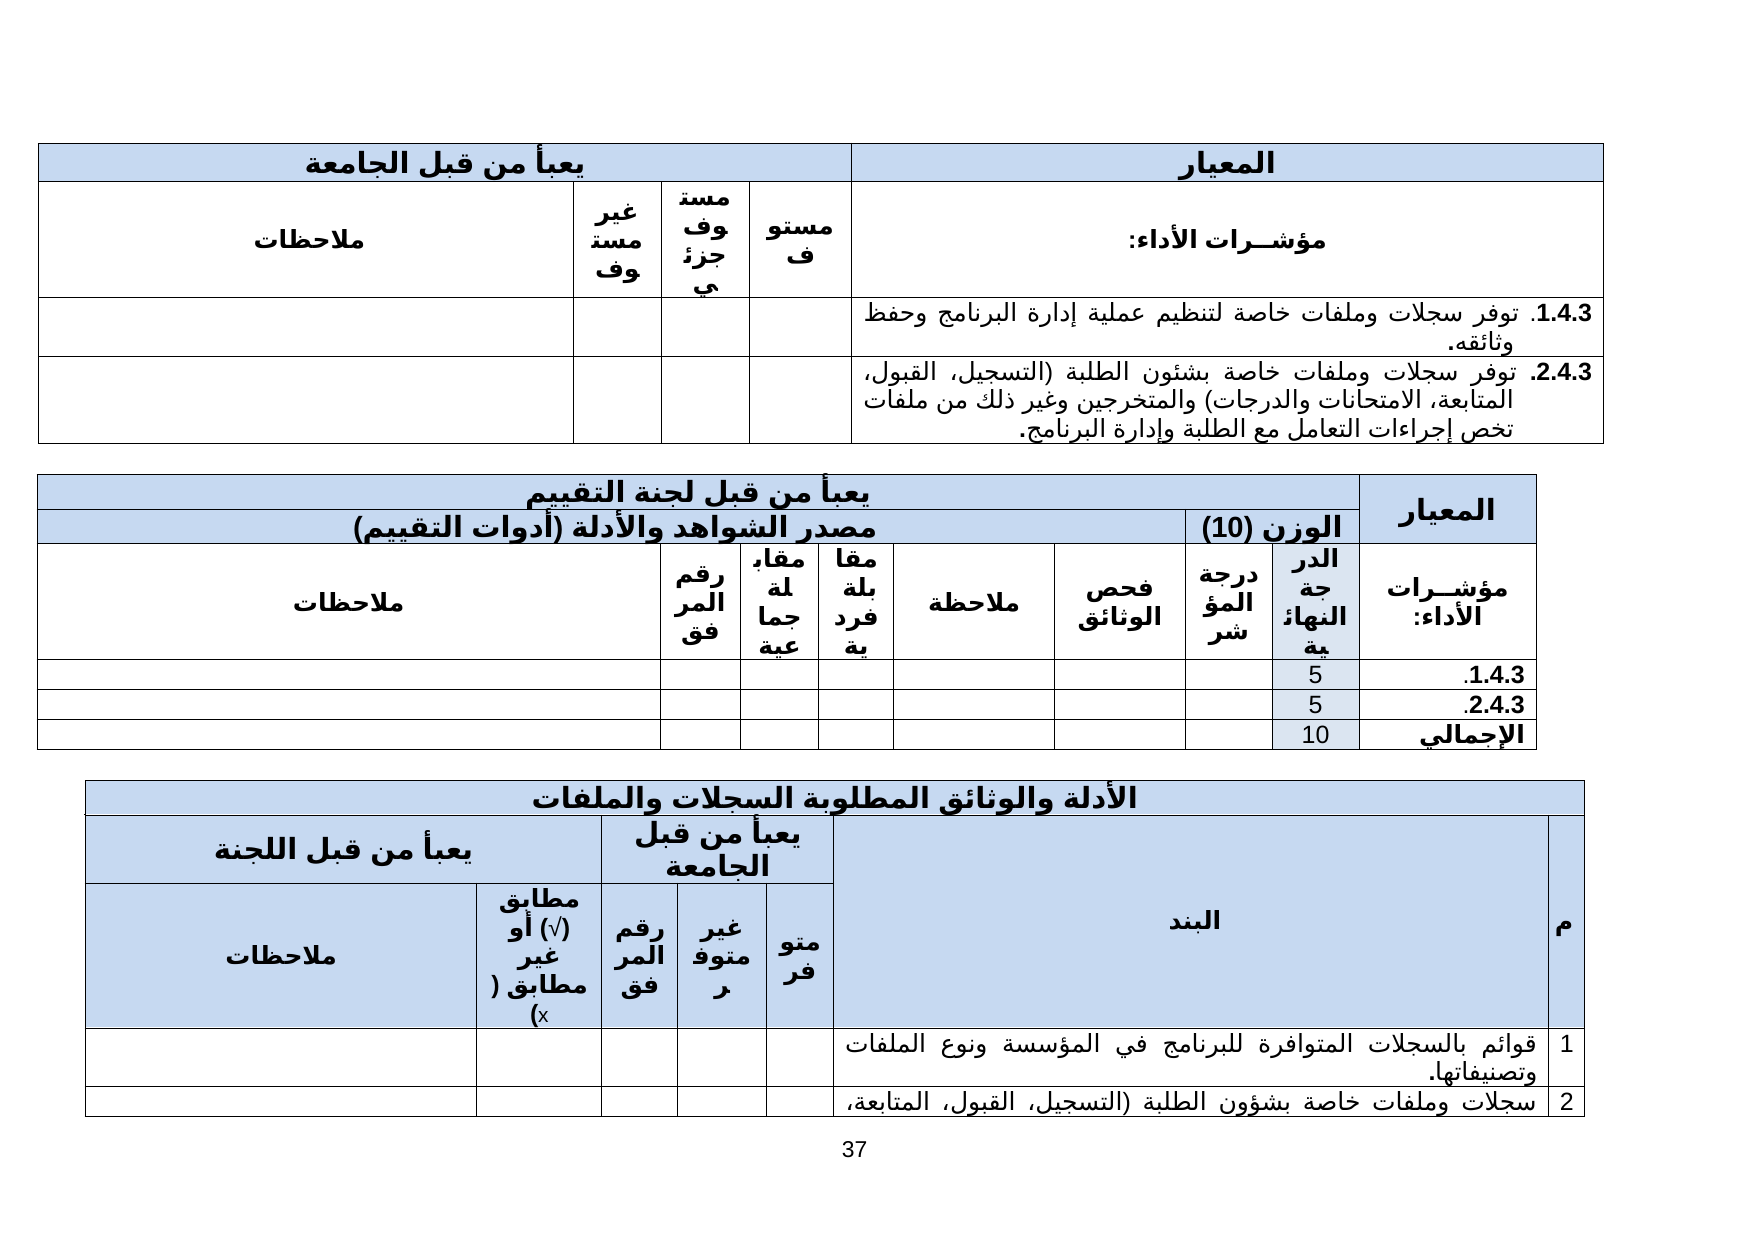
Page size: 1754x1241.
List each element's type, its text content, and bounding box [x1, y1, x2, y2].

table_header المعيار [852, 144, 1603, 181]
table_cell غير متوفر [678, 884, 766, 1027]
table_cell [662, 298, 749, 356]
table_cell [741, 720, 818, 749]
table_cell م [1549, 816, 1584, 1027]
table_cell [750, 298, 851, 356]
table_cell [1055, 720, 1185, 749]
table_cell [477, 1087, 601, 1116]
table_cell [1186, 690, 1272, 719]
table_cell [1186, 720, 1272, 749]
table_cell غير مستوف [574, 182, 661, 297]
table_cell [678, 1087, 766, 1116]
table_cell قوائم بالسجلات المتوافرة للبرنامج في المؤسسة ونوع الملفات وتصنيفاتها. [834, 1029, 1548, 1086]
table_cell [819, 660, 893, 689]
table_header يعبأ من قبل لجنة التقييم [38, 475, 1359, 509]
table_cell [767, 1087, 833, 1116]
table_cell 1 [1549, 1029, 1584, 1086]
table_header المعيار [1360, 475, 1536, 543]
table_cell [38, 720, 660, 749]
table_cell [819, 690, 893, 719]
table_cell 5 [1273, 660, 1359, 689]
table_cell [661, 660, 740, 689]
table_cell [834, 1087, 1548, 1116]
table_cell [1055, 660, 1185, 689]
table_cell متوفر [767, 884, 833, 1027]
table_cell 1.4.3. [1360, 660, 1536, 689]
table_cell مؤشــرات الأداء: [1360, 544, 1536, 659]
table_cell [39, 298, 573, 356]
table_cell يعبأ من قبل اللجنة [86, 816, 601, 883]
table_cell [38, 690, 660, 719]
table_cell درجة المؤشر [1186, 544, 1272, 659]
table_cell ملاحظات [39, 182, 573, 297]
table_cell [741, 660, 818, 689]
table_cell [39, 357, 573, 443]
table_cell ملاحظات [86, 884, 476, 1027]
table_cell [661, 720, 740, 749]
table_cell 1.4.3. توفر سجلات وملفات خاصة لتنظيم عملية إدارة البرنامج وحفظ وثائقه. [852, 298, 1603, 356]
table_cell الوزن (10) [1186, 510, 1359, 543]
table_cell يعبأ من قبل الجامعة [602, 816, 833, 883]
table_cell [819, 720, 893, 749]
table_cell [661, 690, 740, 719]
table_cell [750, 357, 851, 443]
table_cell [894, 720, 1054, 749]
table_cell [678, 1029, 766, 1086]
table_cell مؤشــرات الأداء: [852, 182, 1603, 297]
table_cell رقم المرفق [661, 544, 740, 659]
table_cell 2 [1549, 1087, 1584, 1116]
table_cell [574, 298, 661, 356]
table_header الأدلة والوثائق المطلوبة السجلات والملفات [86, 781, 1584, 814]
table_cell [894, 660, 1054, 689]
table_cell مستوف [750, 182, 851, 297]
table_cell [38, 660, 660, 689]
table_cell مطابق (√) أو غير مطابق (x) [477, 884, 601, 1027]
table_header يعبأ من قبل الجامعة [39, 144, 851, 181]
table_cell 2.4.3. [1360, 690, 1536, 719]
table_cell [86, 1029, 476, 1086]
table_cell [86, 1087, 476, 1116]
table_cell ملاحظة [894, 544, 1054, 659]
table_cell فحص الوثائق [1055, 544, 1185, 659]
table_cell مصدر الشواهد والأدلة (أدوات التقييم) [38, 510, 1185, 543]
table_cell [1055, 690, 1185, 719]
table_cell [574, 357, 661, 443]
table_cell الدرجة النهائية [1273, 544, 1359, 659]
table_cell 2.4.3. توفر سجلات وملفات خاصة بشئون الطلبة (التسجيل، القبول، المتابعة، الامتحانات والدرجات) والمتخرجين وغير ذلك من ملفات تخص إجراءات التعامل مع الطلبة وإدارة البرنامج. [852, 357, 1603, 443]
table_cell ملاحظات [38, 544, 660, 659]
table_cell رقم المرفق [602, 884, 677, 1027]
table_cell مقابلة فردية [819, 544, 893, 659]
table_cell الإجمالي [1360, 720, 1536, 749]
table_cell [1186, 660, 1272, 689]
table_cell [662, 357, 749, 443]
table_cell [602, 1029, 677, 1086]
table_cell [602, 1087, 677, 1116]
table_cell [894, 690, 1054, 719]
table_cell البند [834, 816, 1548, 1027]
table_cell 5 [1273, 690, 1359, 719]
table_cell مقابلة جماعية [741, 544, 818, 659]
table_cell مستوف جزئي [662, 182, 749, 297]
table_cell [477, 1029, 601, 1086]
table_cell 10 [1273, 720, 1359, 749]
table_cell [767, 1029, 833, 1086]
table_cell [741, 690, 818, 719]
